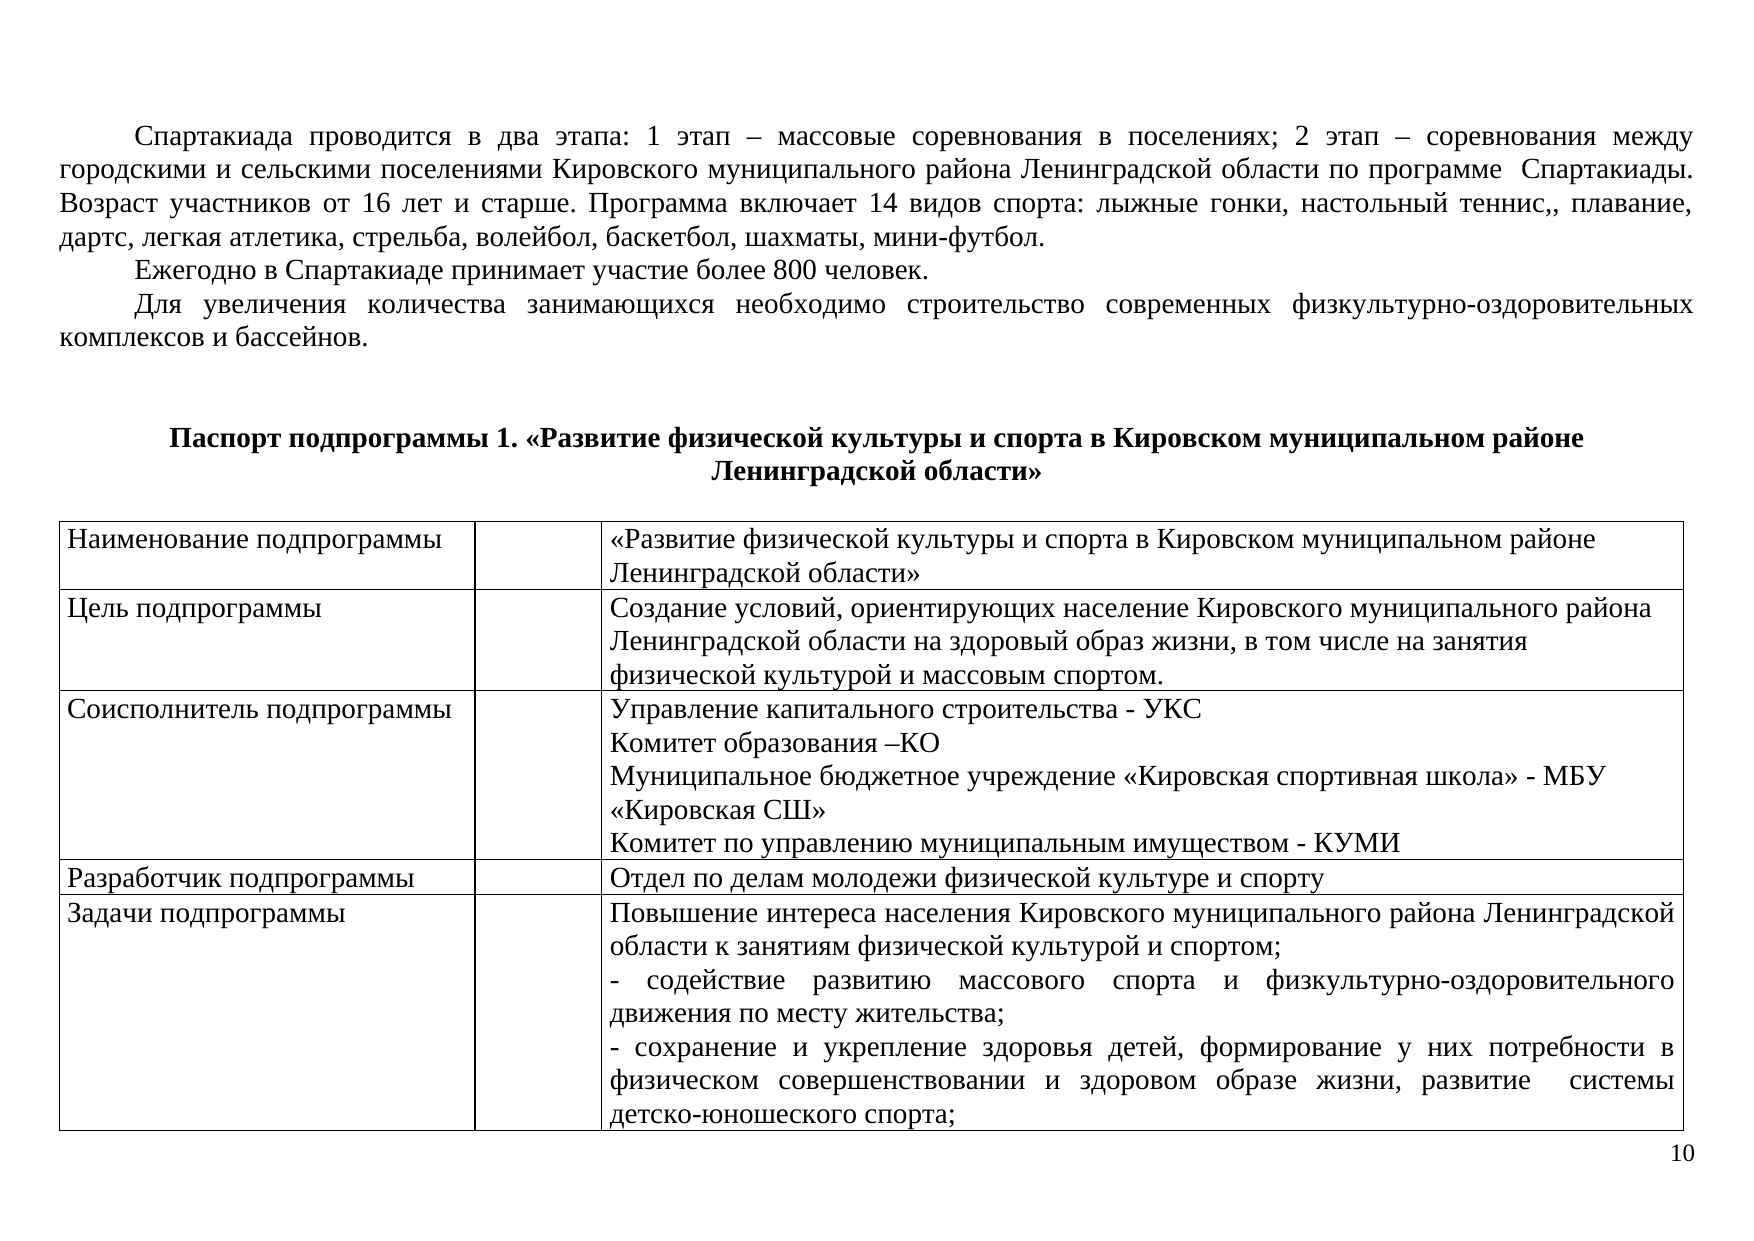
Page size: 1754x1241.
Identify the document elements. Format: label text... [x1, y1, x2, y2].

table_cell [602, 895, 1683, 1129]
table_cell [476, 590, 601, 690]
table_cell [476, 860, 601, 894]
text Для увеличения количества занимающихся необходимо строительство современных физкультурно-оздоровительных комплексов и бассейнов. [59, 286, 1695, 353]
text Паспорт подпрограммы 1. «Развитие физической культуры и спорта в Кировском муниципальном районе [59, 420, 1695, 453]
text Спартакиада проводится в два этапа: 1 этап – массовые соревнования в поселениях; 2 этап – соревнования между городскими и сельскими поселениями Кировского муниципального района Ленинградской области по программе Спартакиады. Возраст участников от 16 лет и старше. Программа включает 14 видов спорта: лыжные гонки, настольный теннис,, плавание, дартс, легкая атлетика, стрельба, волейбол, баскетбол, шахматы, мини-футбол. [59, 118, 1695, 252]
table_header Наименование подпрограммы [60, 522, 474, 589]
text Ежегодно в Спартакиаде принимает участие более 800 человек. [59, 252, 1695, 286]
table_cell Задачи подпрограммы [60, 895, 474, 1129]
table_cell [476, 691, 601, 859]
text Ленинградской области» [59, 453, 1695, 487]
table_header «Развитие физической культуры и спорта в Кировском муниципальном районе Ленинградской области» [602, 522, 1683, 589]
table_cell [476, 895, 601, 1129]
table_header [476, 522, 601, 589]
table_cell Отдел по делам молодежи физической культуре и спорту [602, 860, 1683, 894]
table_cell Создание условий, ориентирующих население Кировского муниципального района Ленинградской области на здоровый образ жизни, в том числе на занятия физической культурой и массовым спортом. [602, 590, 1683, 690]
table_cell Управление капитального строительства - УКС Комитет образования –КО Муниципальное бюджетное учреждение «Кировская спортивная школа» - МБУ «Кировская СШ» Комитет по управлению муниципальным имуществом - КУМИ [602, 691, 1683, 859]
table_cell Цель подпрограммы [60, 590, 474, 690]
table_cell Соисполнитель подпрограммы [60, 691, 474, 859]
table_cell Разработчик подпрограммы [60, 860, 474, 894]
